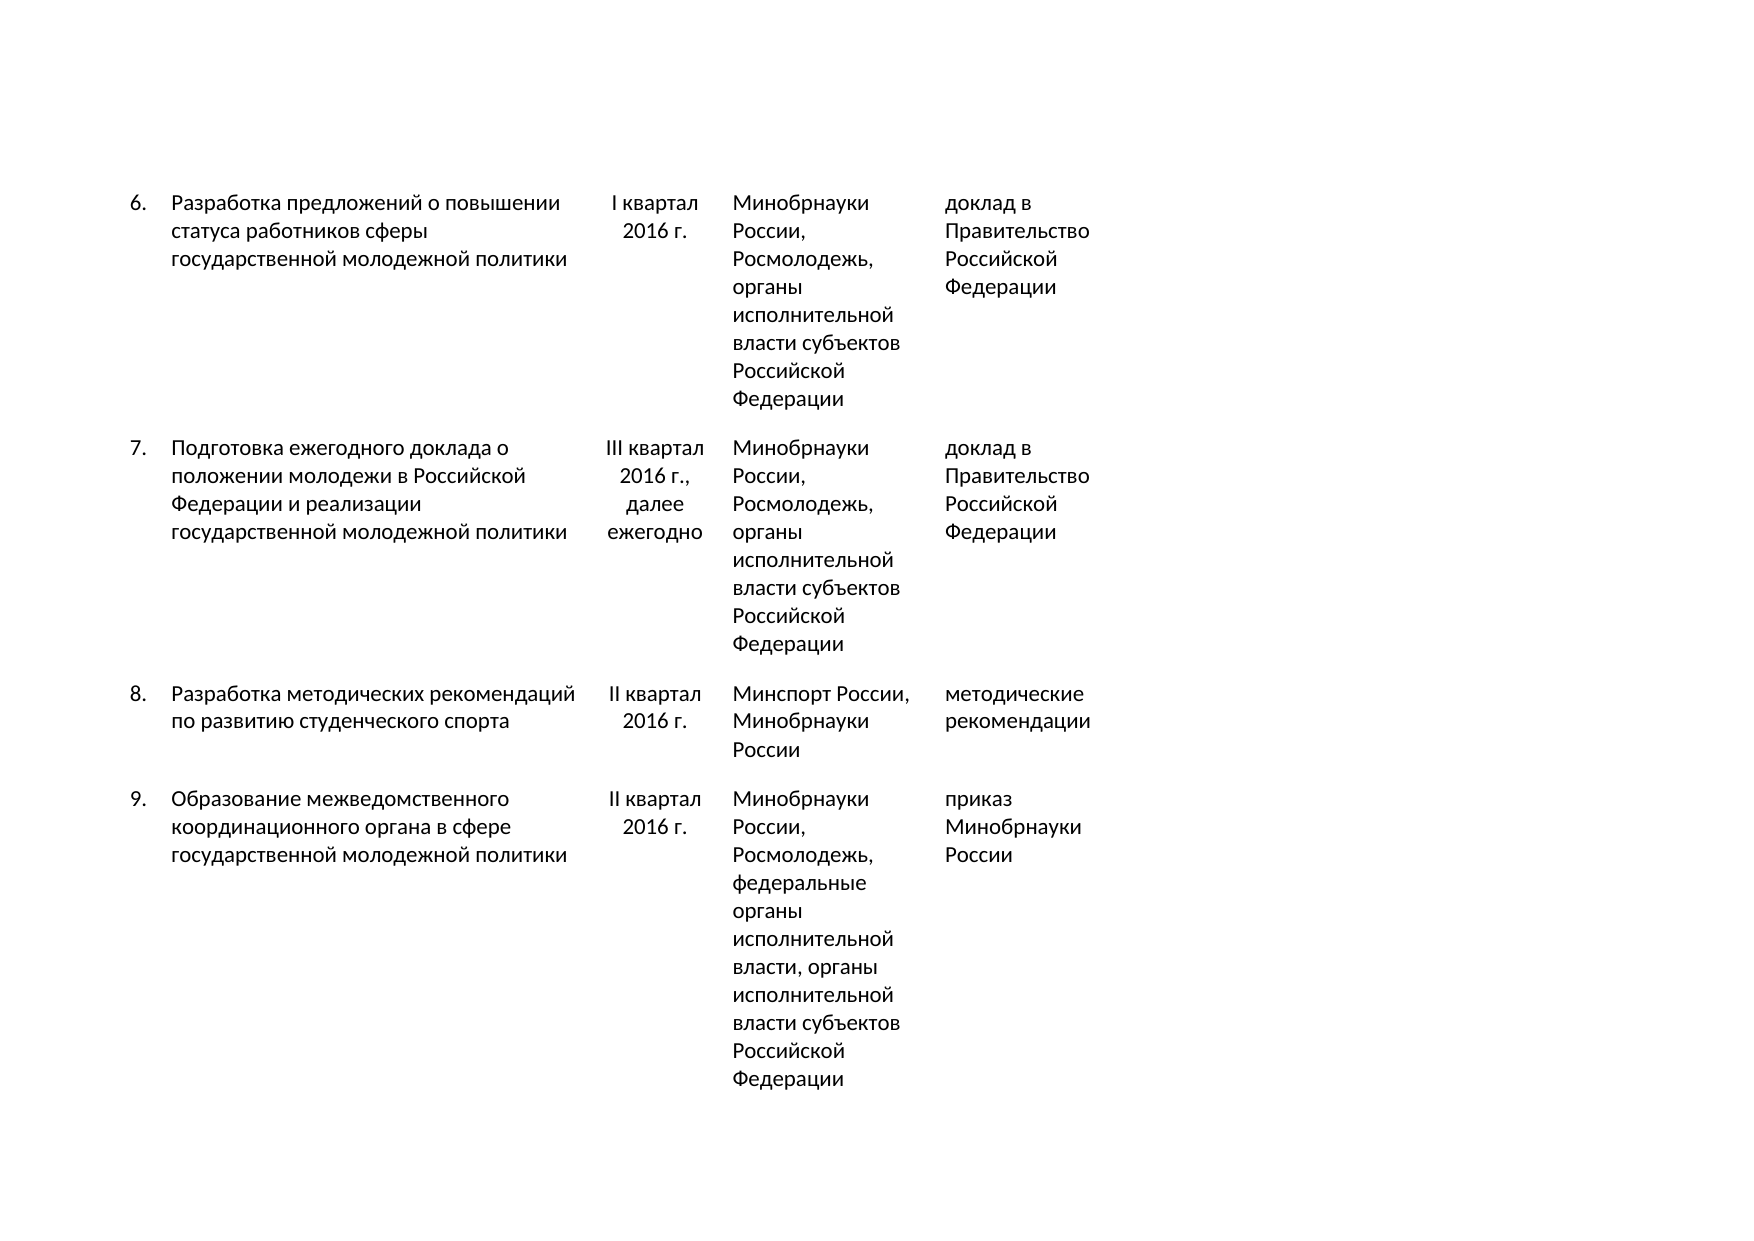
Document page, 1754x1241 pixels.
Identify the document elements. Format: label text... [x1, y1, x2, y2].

table_cell 6. [112, 177, 165, 423]
table_cell приказ Минобрнауки России [938, 773, 1116, 1103]
table_cell II квартал 2016 г. [584, 668, 726, 773]
table_cell 8. [112, 668, 165, 773]
table_cell доклад в Правительство Российской Федерации [938, 177, 1116, 423]
table_cell методические рекомендации [938, 668, 1116, 773]
table_cell Минобрнауки России, Росмолодежь, органы исполнительной власти субъектов Российской Федерации [726, 423, 938, 668]
table_cell Разработка методических рекомендаций по развитию студенческого спорта [165, 668, 584, 773]
table_cell Подготовка ежегодного доклада о положении молодежи в Российской Федерации и реализации государственной молодежной политики [165, 423, 584, 668]
table_cell Образование межведомственного координационного органа в сфере государственной молодежной политики [165, 773, 584, 1103]
table_cell III квартал 2016 г., далее ежегодно [584, 423, 726, 668]
table_cell II квартал 2016 г. [584, 773, 726, 1103]
table_cell I квартал 2016 г. [584, 177, 726, 423]
table_cell 7. [112, 423, 165, 668]
table_cell Разработка предложений о повышении статуса работников сферы государственной молодежной политики [165, 177, 584, 423]
table_cell Минобрнауки России, Росмолодежь, органы исполнительной власти субъектов Российской Федерации [726, 177, 938, 423]
table_cell доклад в Правительство Российской Федерации [938, 423, 1116, 668]
table_cell Минобрнауки России, Росмолодежь, федеральные органы исполнительной власти, органы исполнительной власти субъектов Российской Федерации [726, 773, 938, 1103]
table_cell 9. [112, 773, 165, 1103]
table_cell Минспорт России, Минобрнауки России [726, 668, 938, 773]
